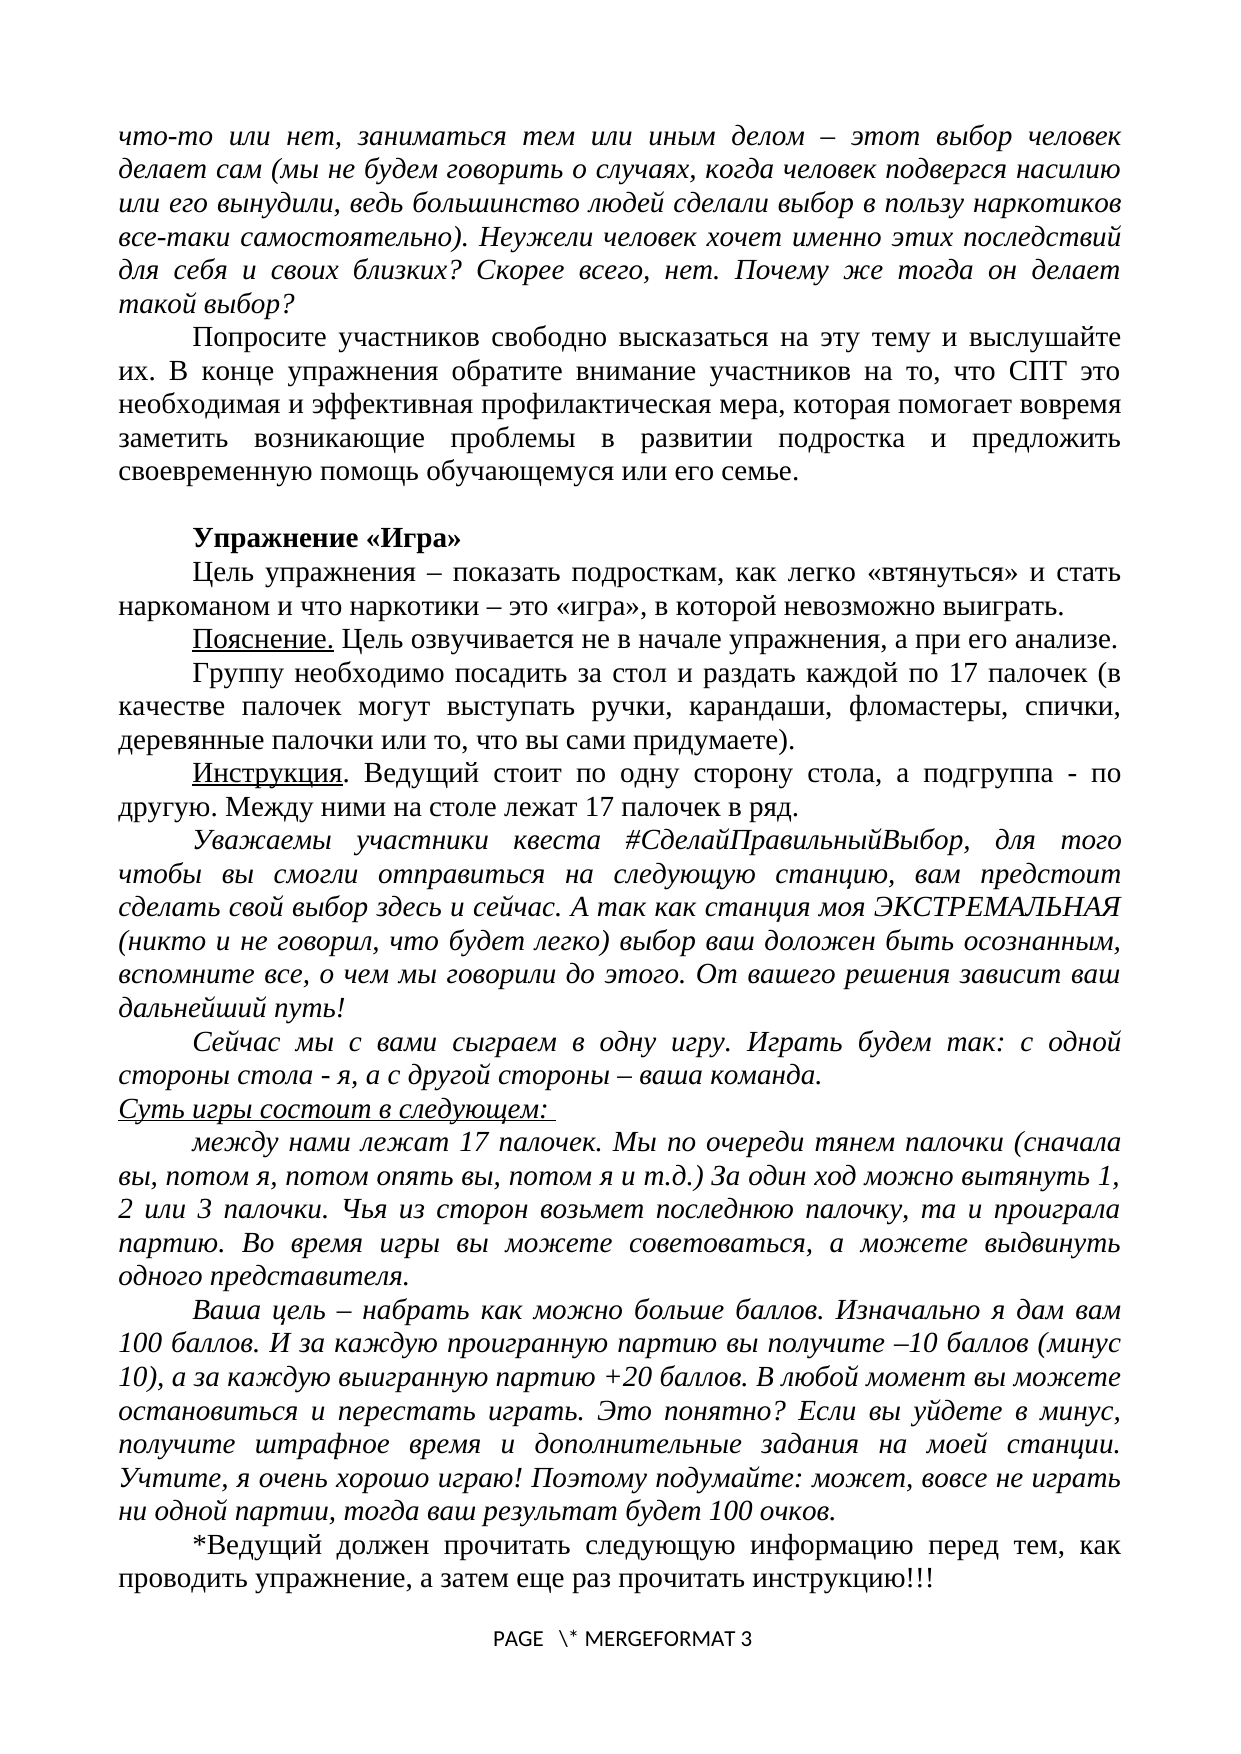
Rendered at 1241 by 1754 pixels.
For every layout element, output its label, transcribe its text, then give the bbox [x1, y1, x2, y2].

text Уважаемы участники квеста #CделайПравильныйВыбор, для того чтобы вы смогли отправиться на следующую станцию, вам предстоит сделать свой выбор здесь и сейчас. А так как станция моя ЭКСТРЕМАЛЬНАЯ (никто и не говорил, что будет легко) выбор ваш доложен быть осознанным, вспомните все, о чем мы говорили до этого. От вашего решения зависит ваш дальнейший путь! [118, 822, 1122, 1024]
text Пояснение. Цель озвучивается не в начале упражнения, а при его анализе. [118, 621, 1122, 655]
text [118, 118, 1122, 319]
text Инструкция. Ведущий стоит по одну сторону стола, а подгруппа - по другую. Между ними на столе лежат 17 палочек в ряд. [118, 755, 1122, 822]
text Попросите участников свободно высказаться на эту тему и выслушайте их. В конце упражнения обратите внимание участников на то, что СПТ это необходимая и эффективная профилактическая мера, которая помогает вовремя заметить возникающие проблемы в развитии подростка и предложить своевременную помощь обучающемуся или его семье. [118, 319, 1122, 420]
text Группу необходимо посадить за стол и раздать каждой по 17 палочек (в качестве палочек могут выступать ручки, карандаши, фломастеры, спички, деревянные палочки или то, что вы сами придумаете). [118, 655, 1122, 755]
text Цель упражнения – показать подросткам, как легко «втянуться» и стать наркоманом и что наркотики – это «игра», в которой невозможно выиграть. [118, 554, 1122, 621]
text между нами лежат 17 палочек. Мы по очереди тянем палочки (сначала вы, потом я, потом опять вы, потом я и т.д.) За один ход можно вытянуть 1, 2 или 3 палочки. Чья из сторон возьмет последнюю палочку, та и проиграла партию. Во время игры вы можете советоваться, а можете выдвинуть одного представителя. [118, 1124, 1122, 1292]
text *Ведущий должен прочитать следующую информацию перед тем, как проводить упражнение, а затем еще раз прочитать инструкцию!!! [118, 1527, 1122, 1594]
text Суть игры состоит в следующем: [118, 1091, 1122, 1124]
text Попросите участников свободно высказаться на эту тему и выслушайте их. В конце упражнения обратите внимание участников на то, что СПТ это необходимая и эффективная профилактическая мера, которая помогает вовремя заметить возникающие проблемы в развитии подростка и предложить своевременную помощь обучающемуся или его семье. [118, 453, 1122, 487]
text Сейчас мы с вами сыграем в одну игру. Играть будем так: с одной стороны стола - я, а с другой стороны – ваша команда. [118, 1024, 1122, 1091]
text Упражнение «Игра» [118, 521, 1122, 554]
text Ваша цель – набрать как можно больше баллов. Изначально я дам вам 100 баллов. И за каждую проигранную партию вы получите –10 баллов (минус 10), а за каждую выигранную партию +20 баллов. В любой момент вы можете остановиться и перестать играть. Это понятно? Если вы уйдете в минус, получите штрафное время и дополнительные задания на моей станции. Учтите, я очень хорошо играю! Поэтому подумайте: может, вовсе не играть ни одной партии, тогда ваш результат будет 100 очков. [118, 1292, 1122, 1527]
